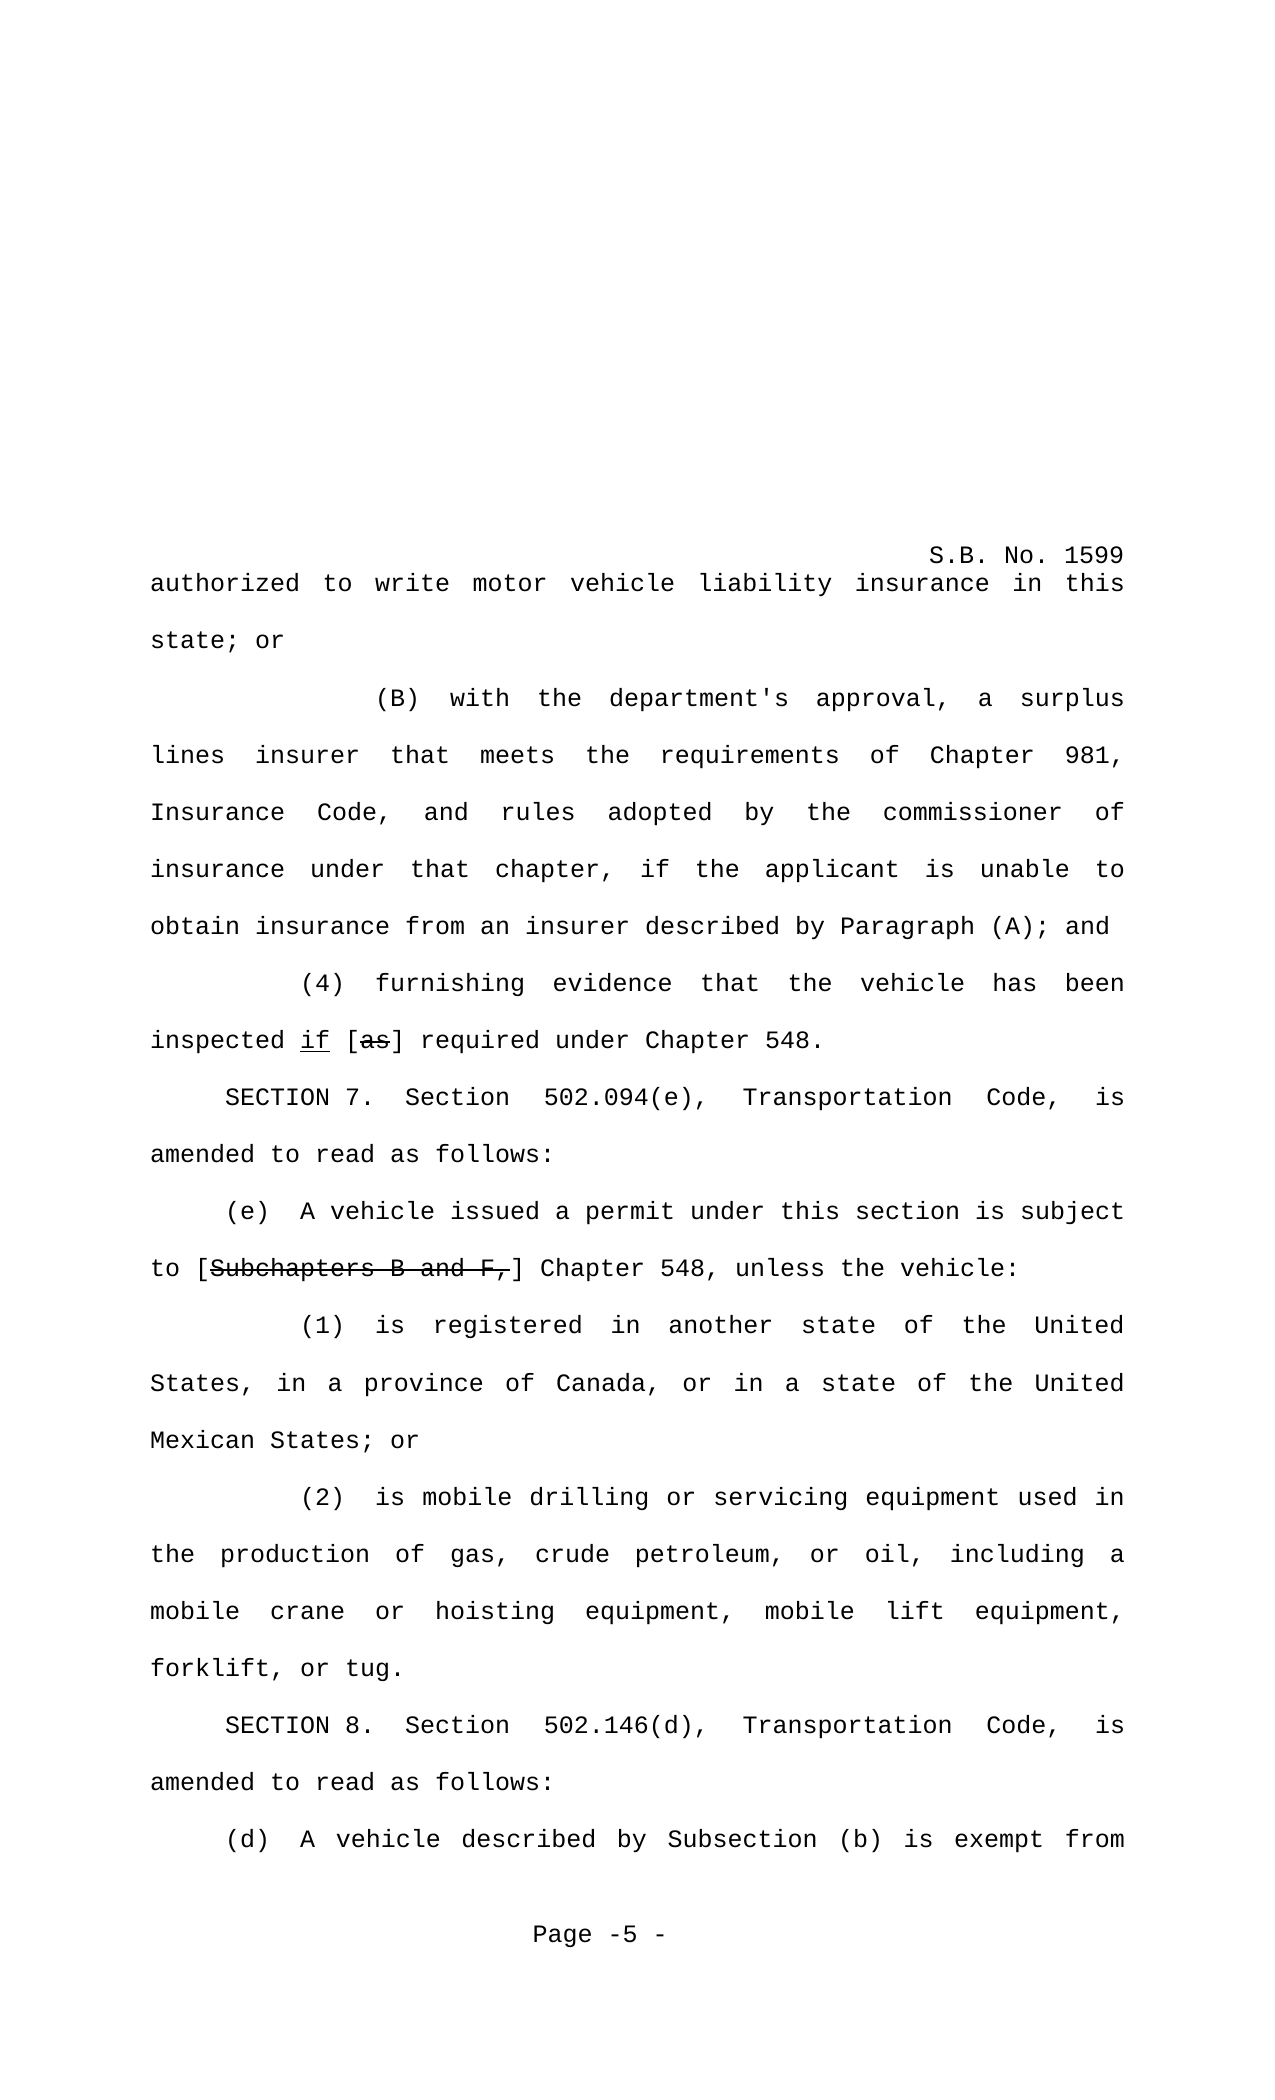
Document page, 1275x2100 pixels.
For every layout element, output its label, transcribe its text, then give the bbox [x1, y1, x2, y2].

text SECTION 8. Section 502.146(d), Transportation Code, is amended to read as follows: [150, 1712, 1125, 1798]
text (2) is mobile drilling or servicing equipment used in the production of gas, crude petroleum, or oil, including a mobile crane or hoisting equipment, mobile lift equipment, forklift, or tug. [150, 1484, 1125, 1684]
text (B) with the department's approval, a surplus lines insurer that meets the requirements of Chapter 981, Insurance Code, and rules adopted by the commissioner of insurance under that chapter, if the applicant is unable to obtain insurance from an insurer described by Paragraph (A); and [150, 685, 1125, 942]
text (e) A vehicle issued a permit under this section is subject to [Subchapters B and F,] Chapter 548, unless the vehicle: [150, 1199, 1125, 1284]
text SECTION 7. Section 502.094(e), Transportation Code, is amended to read as follows: [150, 1084, 1125, 1170]
text (4) furnishing evidence that the vehicle has been inspected if [as] required under Chapter 548. [150, 970, 1125, 1056]
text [150, 1827, 1125, 1855]
text (1) is registered in another state of the United States, in a province of Canada, or in a state of the United Mexican States; or [150, 1313, 1125, 1456]
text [150, 571, 1125, 656]
